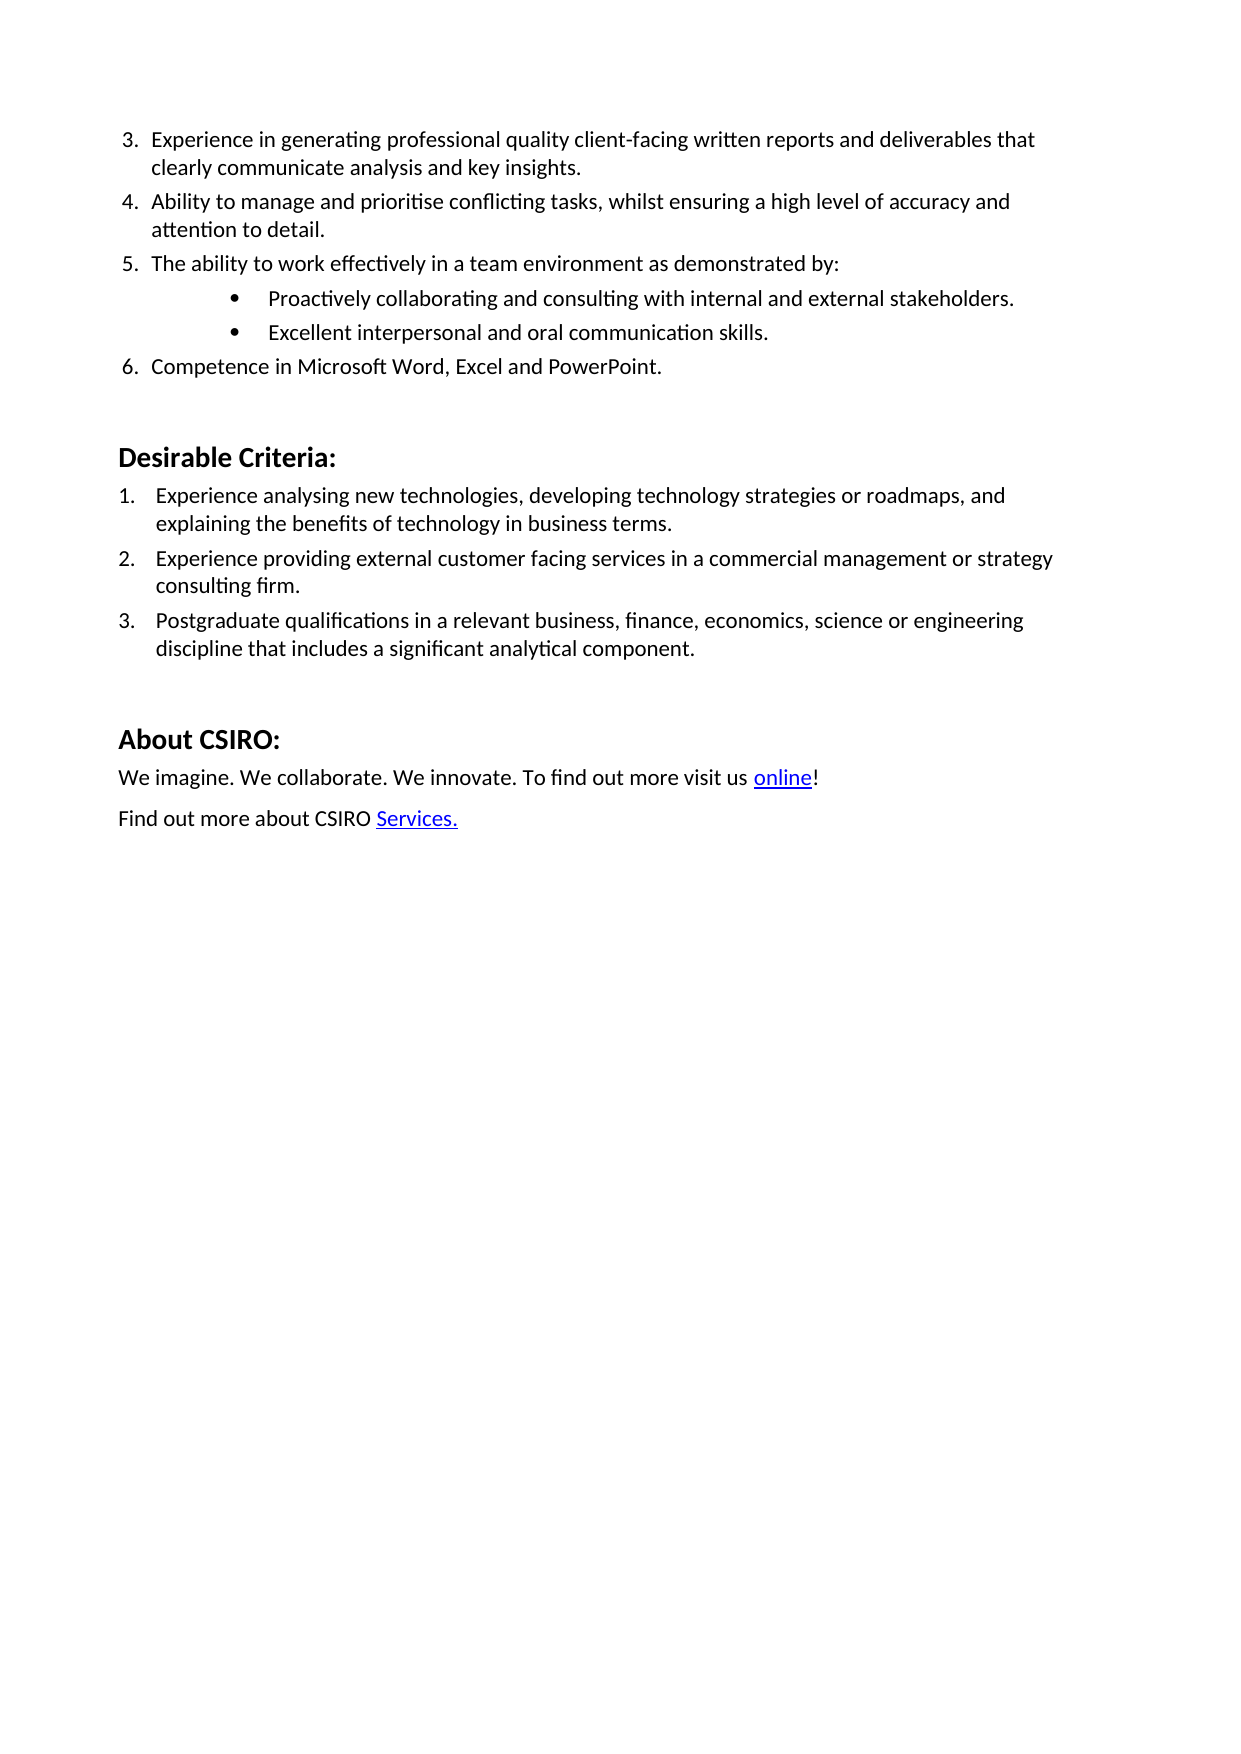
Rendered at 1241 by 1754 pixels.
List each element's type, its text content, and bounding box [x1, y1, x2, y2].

list Proactively collaborating and consulting with internal and external stakeholders. [231, 284, 1092, 312]
list The ability to work effectively in a team environment as demonstrated by: [122, 249, 1092, 277]
list Experience providing external customer facing services in a commercial management or strategy consulting firm. [118, 544, 1092, 600]
subtitle About CSIRO: [118, 721, 1092, 757]
text Find out more about CSIRO Services. [118, 804, 1092, 832]
list Excellent interpersonal and oral communication skills. [231, 318, 1092, 346]
list Experience in generating professional quality client-facing written reports and deliverables that clearly communicate analysis and key insights. [122, 125, 1092, 181]
list Ability to manage and prioritise conflicting tasks, whilst ensuring a high level of accuracy and attention to detail. [122, 187, 1092, 243]
list Postgraduate qualifications in a relevant business, finance, economics, science or engineering discipline that includes a significant analytical component. [118, 606, 1092, 662]
text We imagine. We collaborate. We innovate. To find out more visit us online! [118, 763, 1092, 791]
subtitle Desirable Criteria: [118, 439, 1092, 475]
list Competence in Microsoft Word, Excel and PowerPoint. [122, 352, 1092, 380]
list Experience analysing new technologies, developing technology strategies or roadmaps, and explaining the benefits of technology in business terms. [118, 481, 1092, 537]
